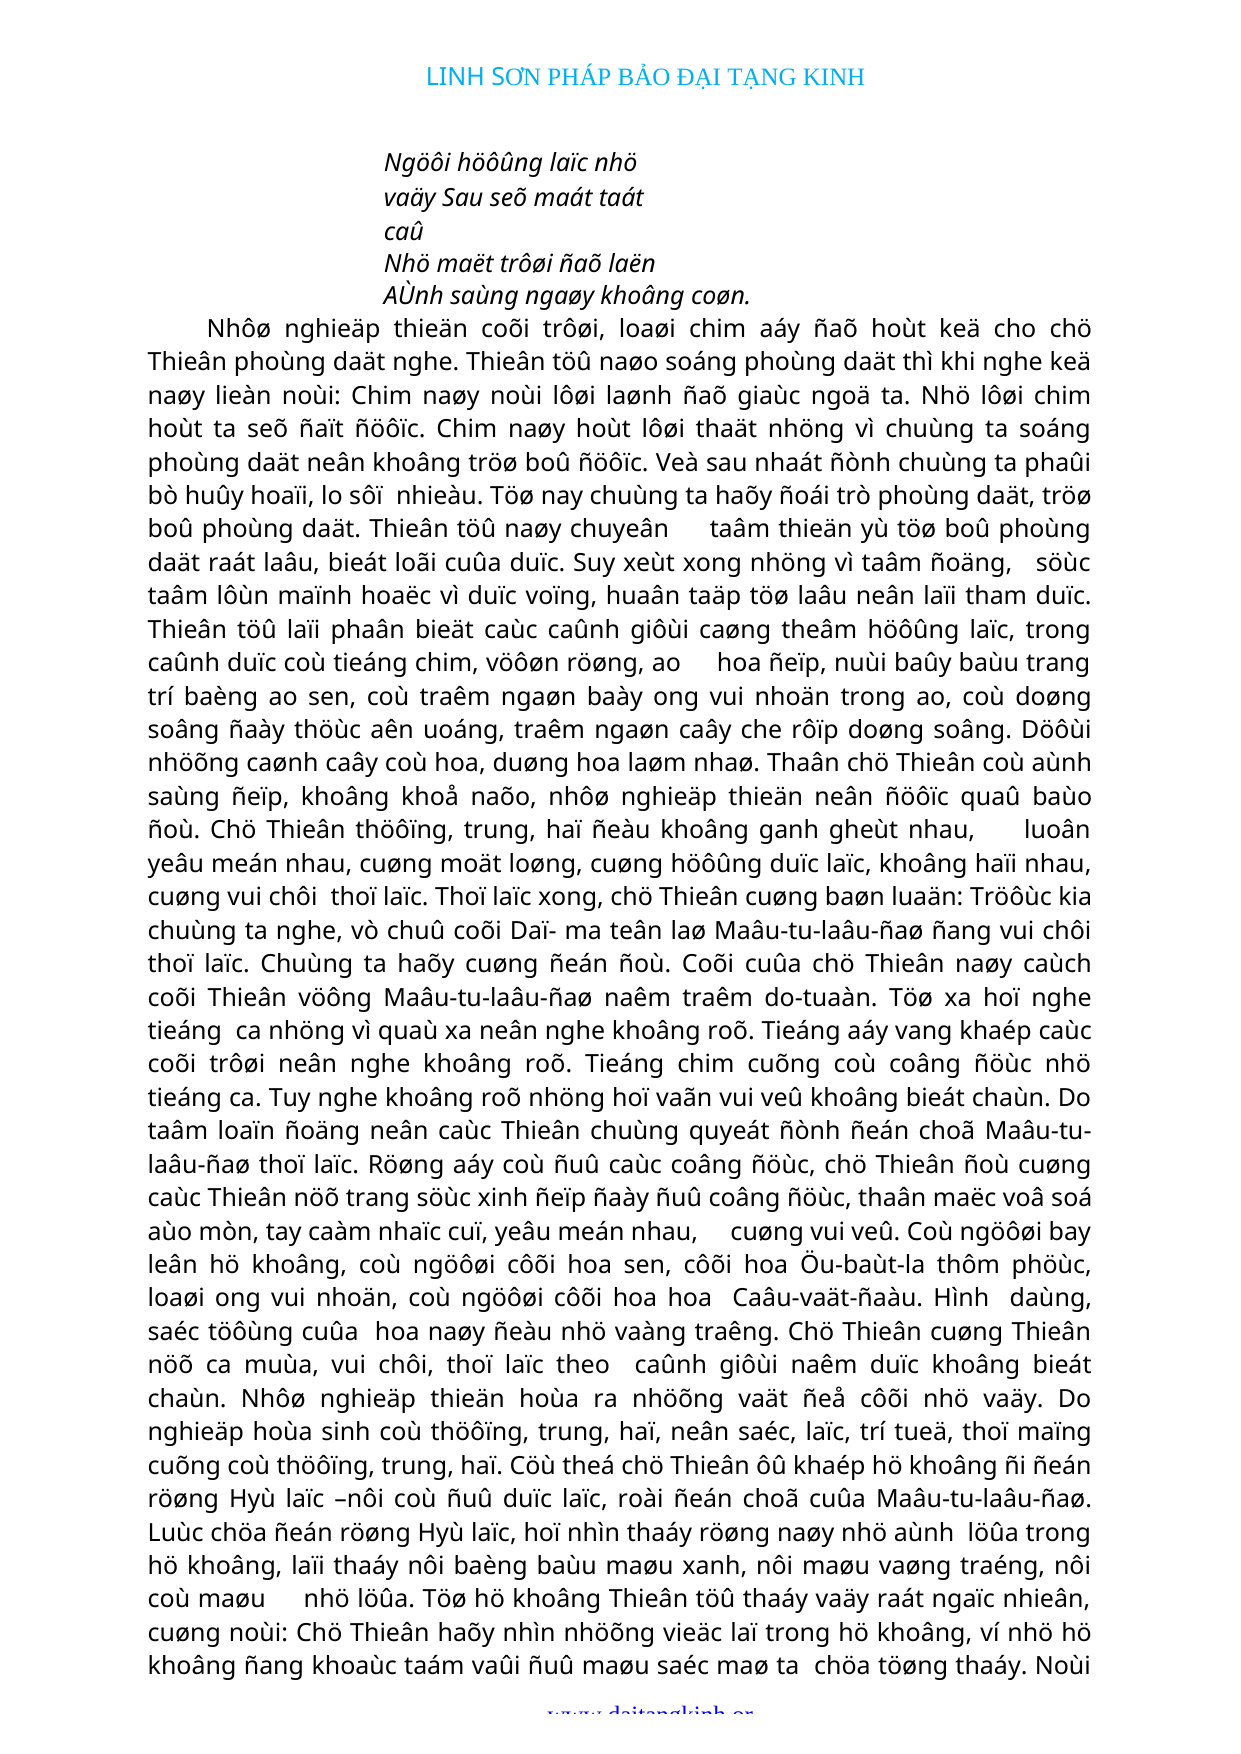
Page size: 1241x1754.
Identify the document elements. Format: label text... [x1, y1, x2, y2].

text Ngöôi höôûng laïc nhö vaäy Sau seõ maát taát caû [384, 145, 654, 247]
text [147, 311, 1093, 1682]
text Nhö maët trôøi ñaõ laën [384, 247, 1105, 279]
text AÙnh saùng ngaøy khoâng coøn. [384, 279, 1105, 311]
